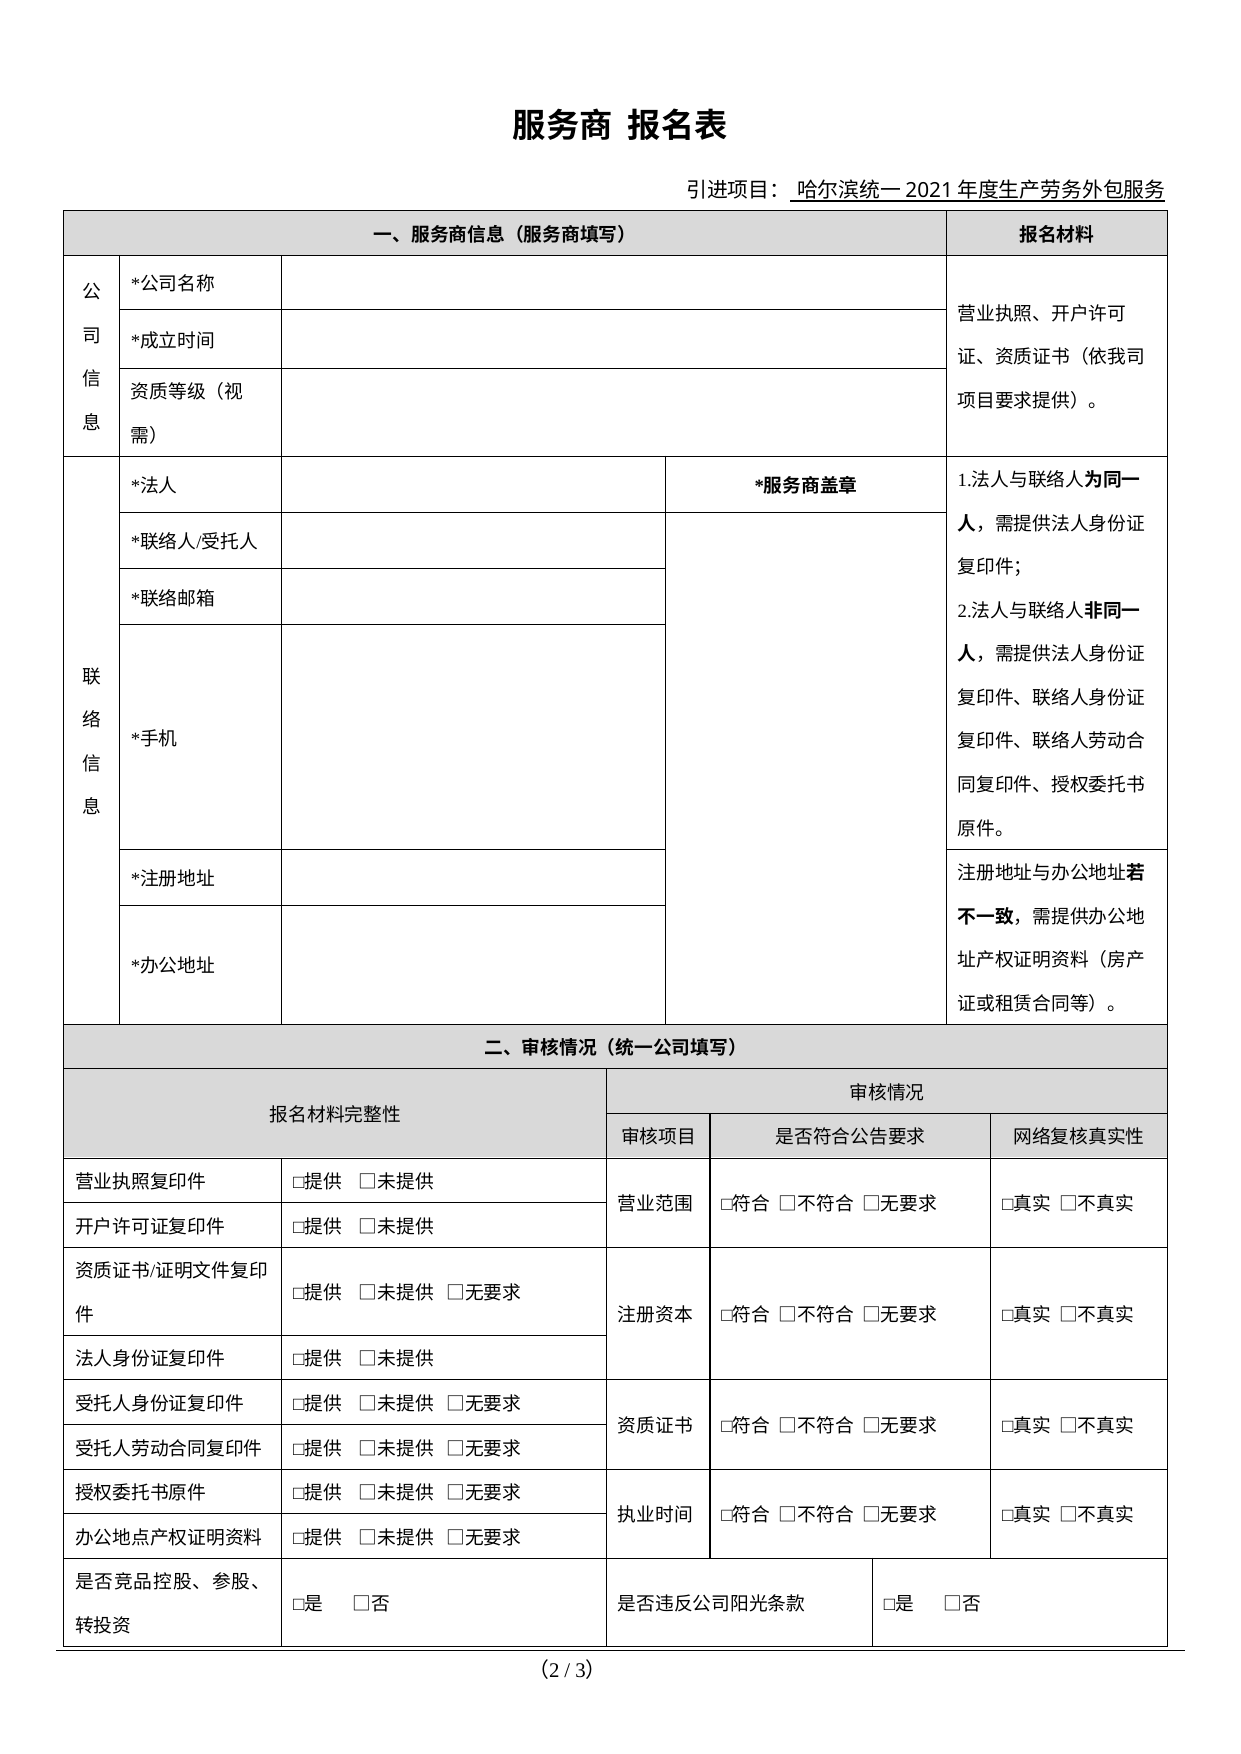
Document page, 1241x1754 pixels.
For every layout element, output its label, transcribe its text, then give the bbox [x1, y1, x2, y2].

table_cell □提供 □未提供 □无要求 [282, 1470, 606, 1513]
table_cell □符合 □不符合 □无要求 [711, 1159, 990, 1247]
table_cell 审核项目 [607, 1114, 709, 1157]
table_cell [282, 310, 946, 367]
table_cell 营业执照复印件 [64, 1159, 281, 1202]
table_cell □符合 □不符合 □无要求 [711, 1380, 990, 1468]
table_cell □提供 □未提供 □无要求 [282, 1514, 606, 1558]
table_cell [282, 457, 665, 512]
table_cell 资质证书/证明文件复印件 [64, 1248, 281, 1335]
table_cell 办公地点产权证明资料 [64, 1514, 281, 1558]
table_cell 营业执照、开户许可证、资质证书（依我司项目要求提供）。 [947, 256, 1167, 456]
table_cell 1.法人与联络人为同一人，需提供法人身份证复印件； 2.法人与联络人非同一人，需提供法人身份证复印件、联络人身份证复印件、联络人劳动合同复印件、授权委托书原件。 [947, 457, 1167, 848]
table_cell 联络信息 [64, 457, 119, 1024]
table_cell 法人身份证复印件 [64, 1336, 281, 1379]
table_cell [282, 906, 665, 1024]
table_cell □是 □否 [873, 1559, 1167, 1646]
table_cell 资质证书 [607, 1380, 709, 1468]
table_cell 受托人劳动合同复印件 [64, 1425, 281, 1468]
table_cell □真实 □不真实 [991, 1248, 1167, 1379]
table_cell □提供 □未提供 [282, 1159, 606, 1202]
text 引进项目： 哈尔滨统一2021年度生产劳务外包服务 [75, 167, 1165, 210]
table_cell [282, 256, 946, 309]
table_cell [282, 850, 665, 905]
table_cell □真实 □不真实 [991, 1470, 1167, 1558]
table_cell 是否违反公司阳光条款 [607, 1559, 872, 1646]
table_cell 是否符合公告要求 [711, 1114, 990, 1157]
table_cell [282, 625, 665, 848]
table_cell *成立时间 [120, 310, 281, 367]
table_cell [666, 513, 946, 1024]
table_cell 开户许可证复印件 [64, 1203, 281, 1247]
table_cell *办公地址 [120, 906, 281, 1024]
table_cell [282, 369, 946, 456]
table_cell □提供 □未提供 □无要求 [282, 1248, 606, 1335]
table_cell *法人 [120, 457, 281, 512]
table_cell 授权委托书原件 [64, 1470, 281, 1513]
text 服务商 报名表 [75, 79, 1165, 167]
table_cell 营业范围 [607, 1159, 709, 1247]
table_cell □提供 □未提供 □无要求 [282, 1425, 606, 1468]
table_cell □真实 □不真实 [991, 1380, 1167, 1468]
table_cell □符合 □不符合 □无要求 [711, 1470, 990, 1558]
table_header 报名材料 [947, 211, 1167, 255]
table_cell 公司信息 [64, 256, 119, 456]
table_cell *服务商盖章 [666, 457, 946, 512]
table_cell *公司名称 [120, 256, 281, 309]
table_cell 是否竞品控股、参股、转投资 [64, 1559, 281, 1646]
table_cell *注册地址 [120, 850, 281, 905]
table_cell □提供 □未提供 □无要求 [282, 1380, 606, 1424]
table_cell [282, 569, 665, 624]
table_cell *手机 [120, 625, 281, 848]
table_cell 报名材料完整性 [64, 1069, 606, 1157]
table_cell *联络人/受托人 [120, 513, 281, 568]
table_cell □符合 □不符合 □无要求 [711, 1248, 990, 1379]
table_cell [282, 513, 665, 568]
table_header 一、服务商信息（服务商填写） [64, 211, 946, 255]
table_cell 网络复核真实性 [991, 1114, 1167, 1157]
table_cell 注册地址与办公地址若不一致，需提供办公地址产权证明资料（房产证或租赁合同等）。 [947, 850, 1167, 1024]
table_cell *联络邮箱 [120, 569, 281, 624]
table_cell □真实 □不真实 [991, 1159, 1167, 1247]
table_cell □提供 □未提供 [282, 1336, 606, 1379]
table_cell 资质等级（视需） [120, 369, 281, 456]
table_cell □是 □否 [282, 1559, 606, 1646]
table_cell 二、审核情况（统一公司填写） [64, 1025, 1167, 1068]
table_cell 注册资本 [607, 1248, 709, 1379]
table_cell 受托人身份证复印件 [64, 1380, 281, 1424]
table_cell □提供 □未提供 [282, 1203, 606, 1247]
table_cell 执业时间 [607, 1470, 709, 1558]
table_cell 审核情况 [607, 1069, 1167, 1113]
